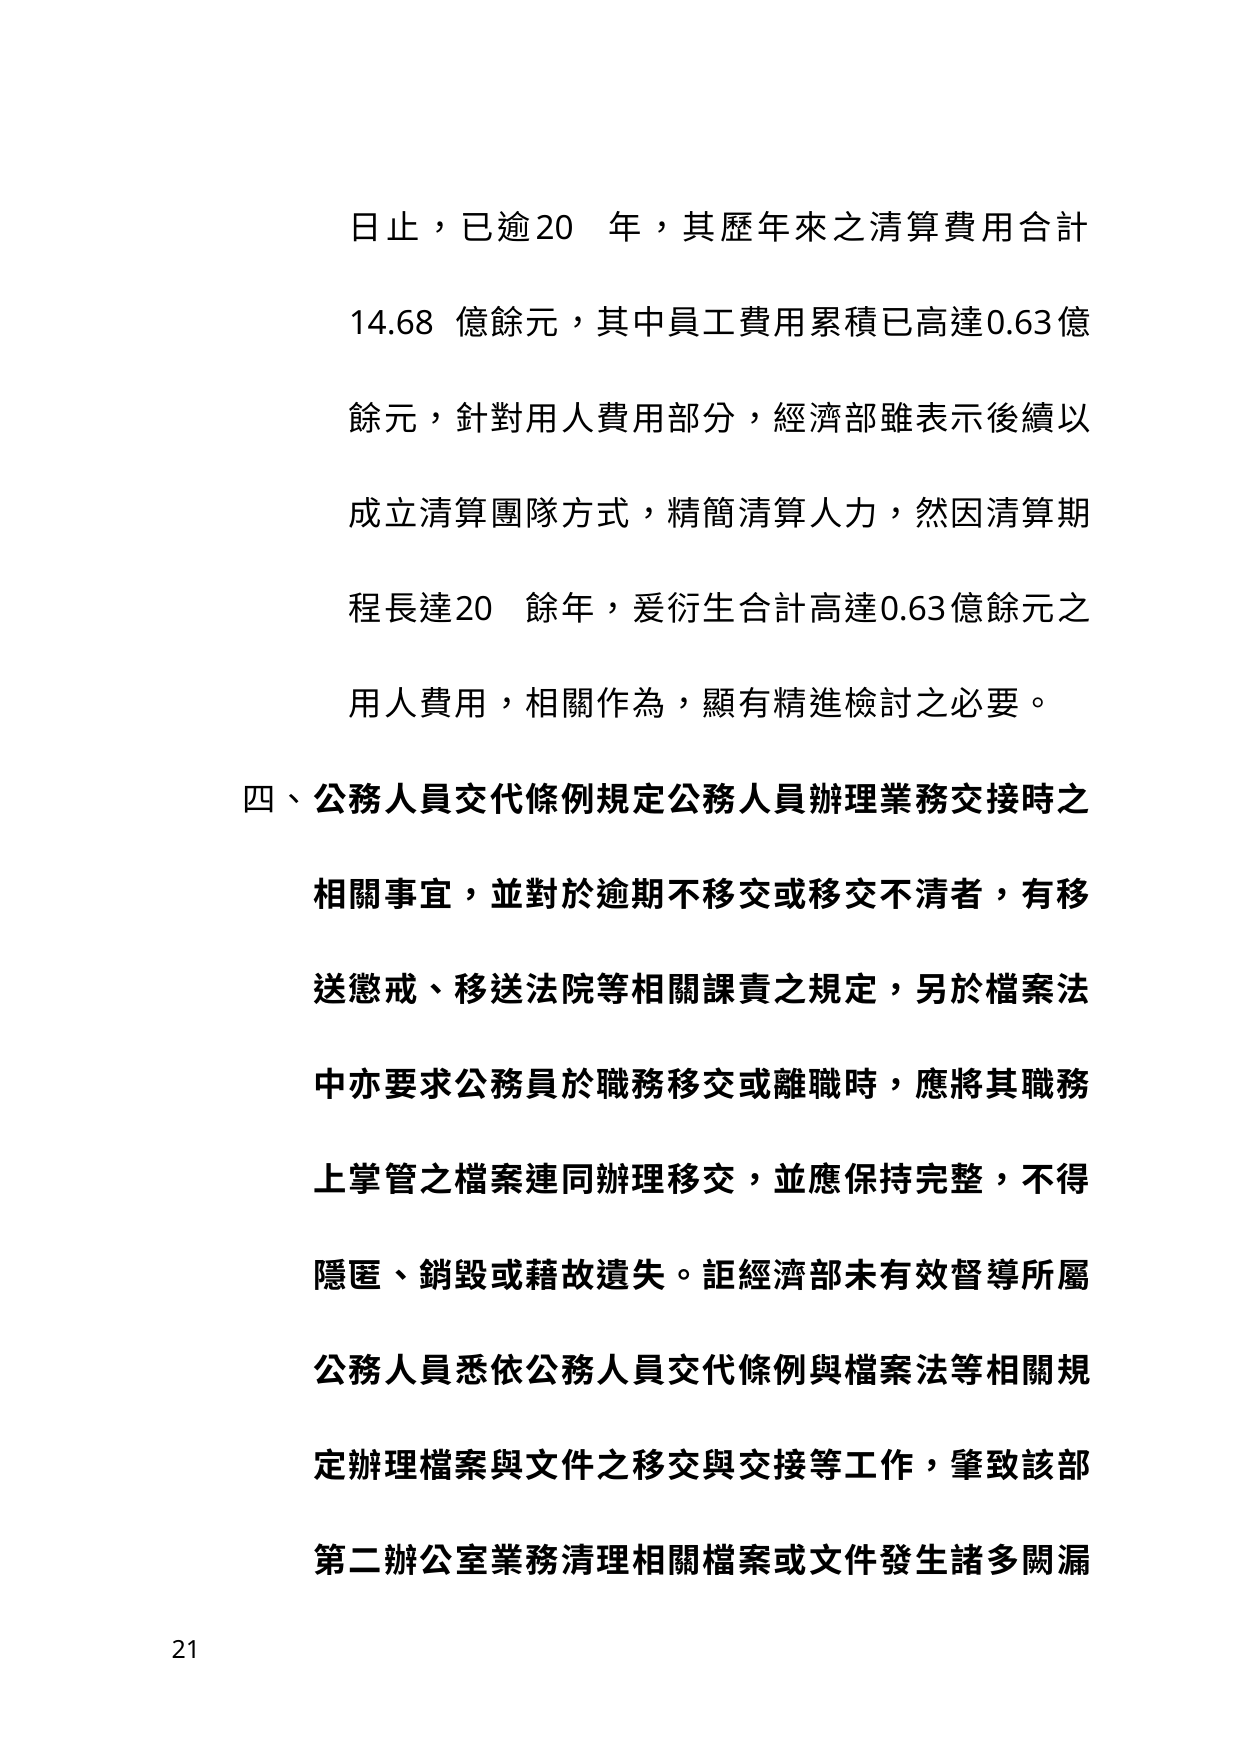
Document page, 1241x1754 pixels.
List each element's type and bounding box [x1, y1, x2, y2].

subtitle [208, 749, 1092, 1606]
subtitle [244, 178, 1092, 749]
